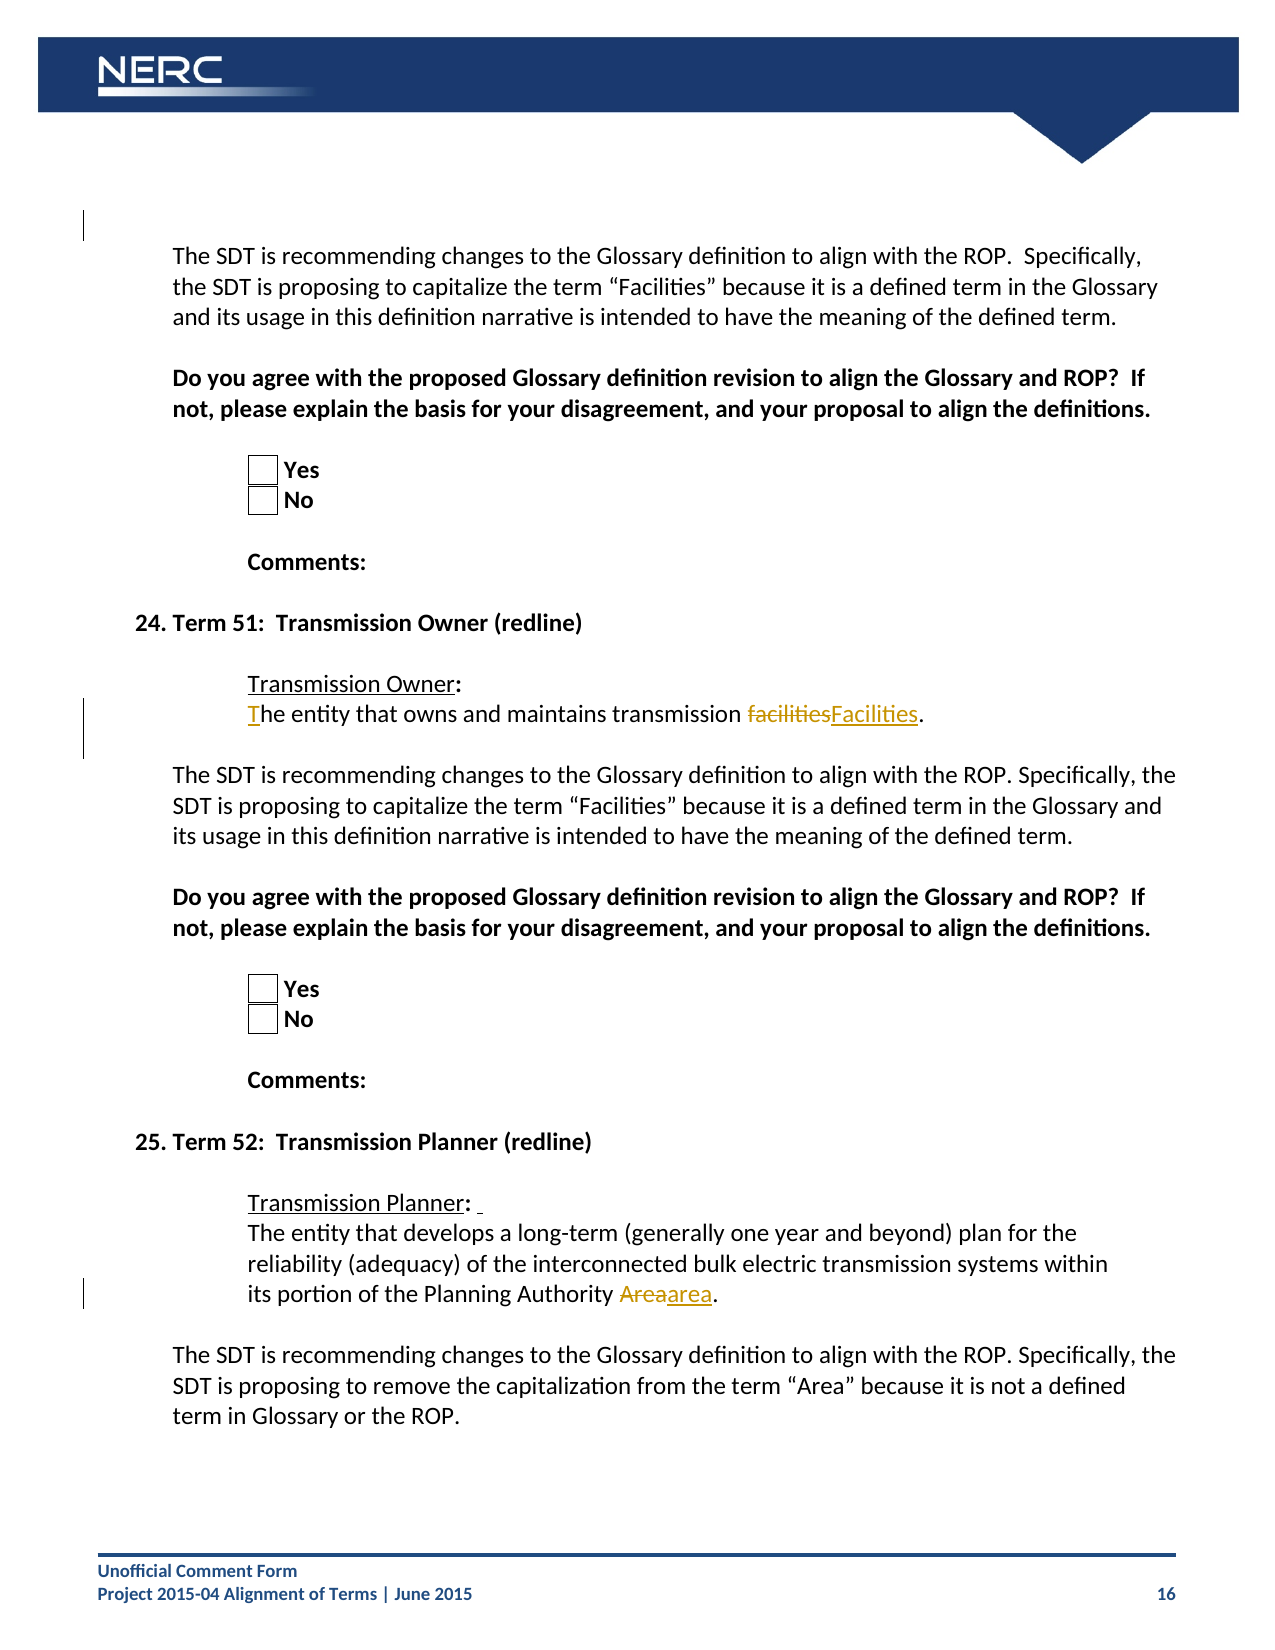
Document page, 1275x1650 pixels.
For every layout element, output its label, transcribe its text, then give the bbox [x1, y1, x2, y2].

text Do you agree with the proposed Glossary definition revision to align the Glossary and ROP? If not, please explain the basis for your disagreement, and your proposal to align the definitions. [172, 363, 1177, 424]
text Transmission Planner: [135, 1187, 1177, 1217]
text The SDT is recommending changes to the Glossary definition to align with the ROP. Specifically, the SDT is proposing to remove the capitalization from the term “Area” because it is not a defined term in Glossary or the ROP. [172, 1339, 1177, 1431]
text The entity that develops a long-term (generally one year and beyond) plan for the reliability (adequacy) of the interconnected bulk electric transmission systems within its portion of the Planning Authority . [247, 1217, 1123, 1309]
text Transmission Owner: [135, 668, 1177, 698]
text The SDT is recommending changes to the Glossary definition to align with the ROP. Specifically, the SDT is proposing to capitalize the term “Facilities” because it is a defined term in the Glossary and its usage in this definition narrative is intended to have the meaning of the defined term. [172, 241, 1177, 332]
picture [0, 0, 1275, 164]
text No [172, 1003, 1177, 1034]
text No [172, 485, 1177, 515]
text Do you agree with the proposed Glossary definition revision to align the Glossary and ROP? If not, please explain the basis for your disagreement, and your proposal to align the definitions. [172, 881, 1177, 942]
text Yes [163, 973, 1177, 1003]
text Comments: [172, 546, 1177, 576]
text he entity that owns and maintains transmission . [210, 698, 1123, 729]
list Term 51: Transmission Owner (redline) [135, 607, 1177, 637]
list Term 52: Transmission Planner (redline) [135, 1126, 1177, 1156]
text The SDT is recommending changes to the Glossary definition to align with the ROP. Specifically, the SDT is proposing to capitalize the term “Facilities” because it is a defined term in the Glossary and its usage in this definition narrative is intended to have the meaning of the defined term. [172, 759, 1177, 851]
text Comments: [172, 1064, 1177, 1095]
text Yes [163, 454, 1177, 485]
